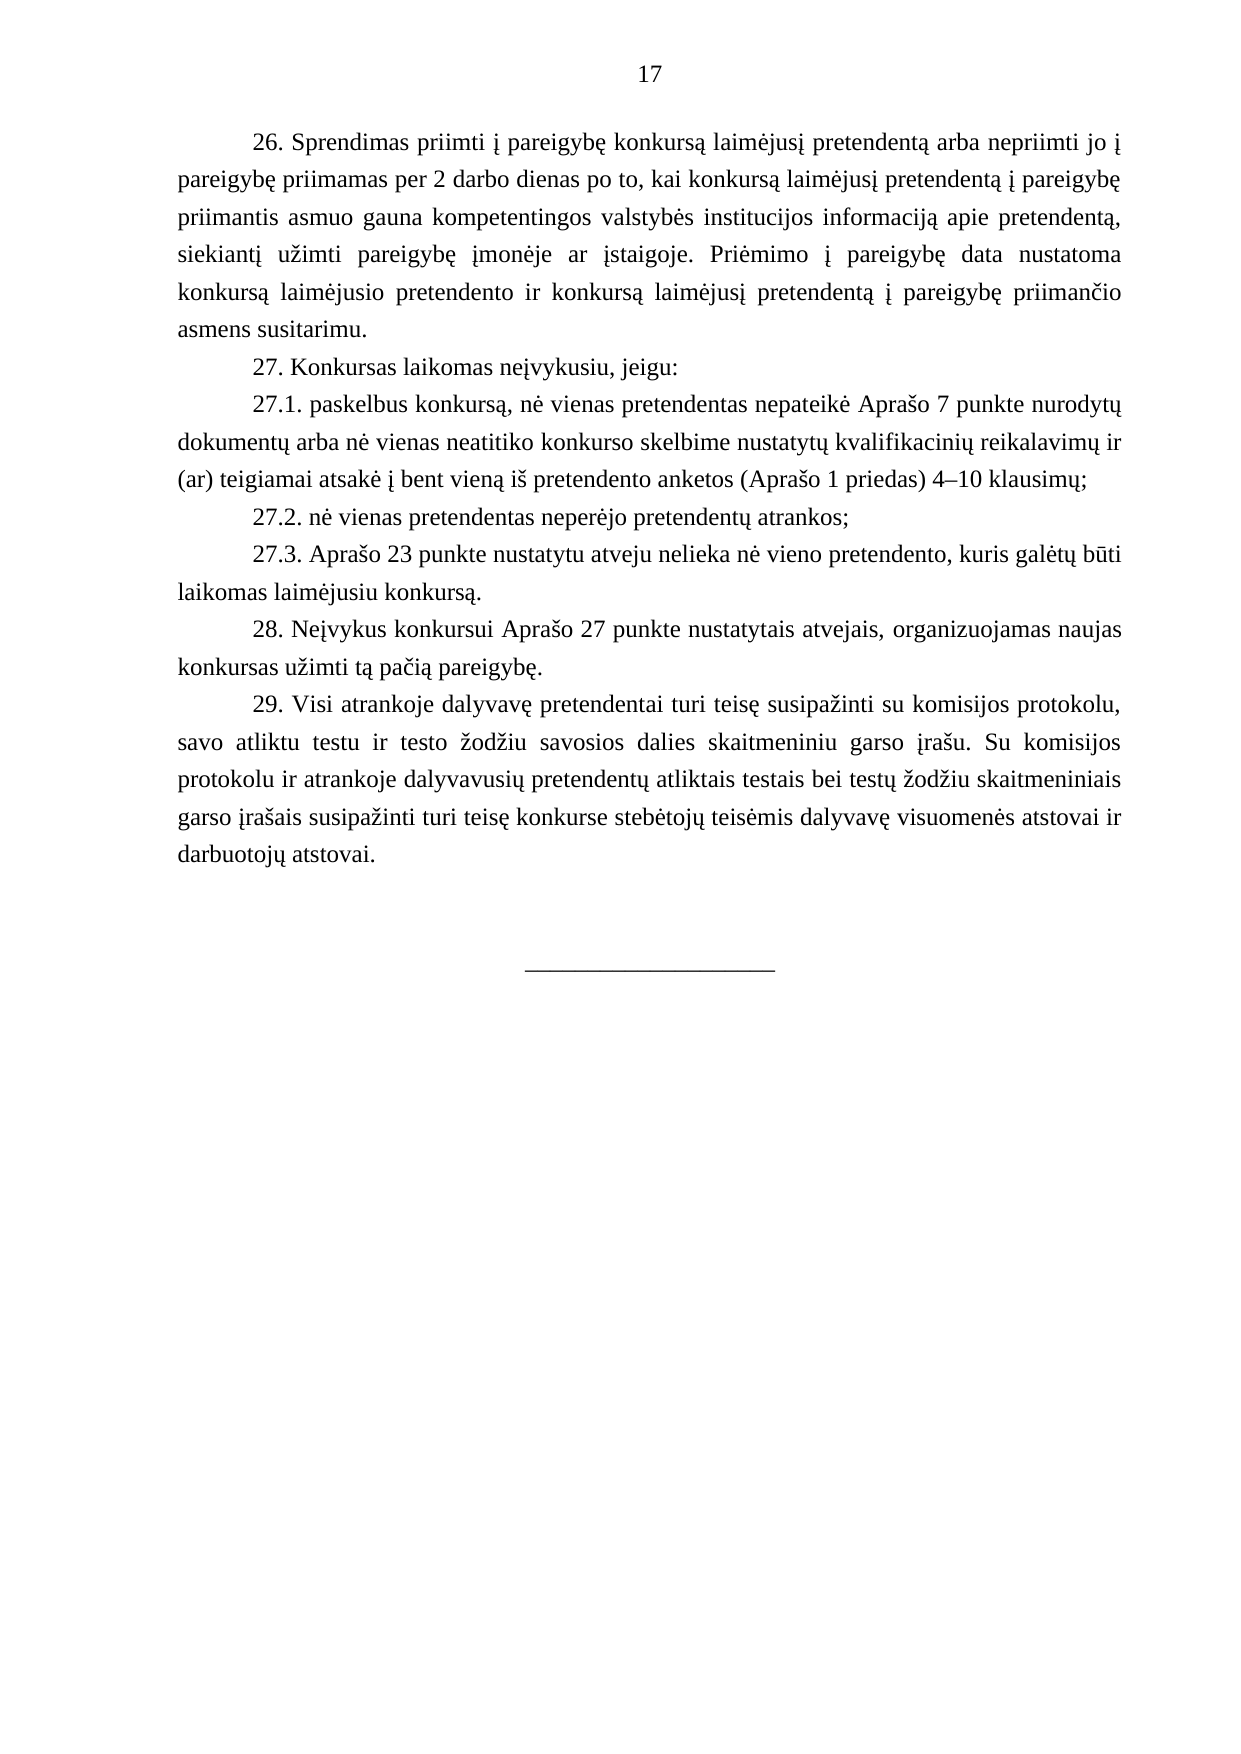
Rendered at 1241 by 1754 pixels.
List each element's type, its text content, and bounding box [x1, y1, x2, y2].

text 27. Konkursas laikomas neįvykusiu, jeigu: [177, 343, 1122, 381]
text 28. Neįvykus konkursui Aprašo 27 punkte nustatytais atvejais, organizuojamas naujas konkursas užimti tą pačią pareigybę. [177, 606, 1122, 681]
text 27.1. paskelbus konkursą, nė vienas pretendentas nepateikė Aprašo 7 punkte nurodytų dokumentų arba nė vienas neatitiko konkurso skelbime nustatytų kvalifikacinių reikalavimų ir (ar) teigiamai atsakė į bent vieną iš pretendento anketos (Aprašo 1 priedas) 4–10 klausimų; [177, 381, 1122, 493]
text 27.2. nė vienas pretendentas neperėjo pretendentų atrankos; [177, 493, 1122, 531]
text 27.3. Aprašo 23 punkte nustatytu atveju nelieka nė vieno pretendento, kuris galėtų būti laikomas laimėjusiu konkursą. [177, 531, 1122, 606]
text –––––––––––––––––––– [177, 954, 1122, 983]
text 29. Visi atrankoje dalyvavę pretendentai turi teisę susipažinti su komisijos protokolu, savo atliktu testu ir testo žodžiu savosios dalies skaitmeniniu garso įrašu. Su komisijos protokolu ir atrankoje dalyvavusių pretendentų atliktais testais bei testų žodžiu skaitmeniniais garso įrašais susipažinti turi teisę konkurse stebėtojų teisėmis dalyvavę visuomenės atstovai ir darbuotojų atstovai. [177, 681, 1122, 868]
text 26. Sprendimas priimti į pareigybę konkursą laimėjusį pretendentą arba nepriimti jo į pareigybę priimamas per 2 darbo dienas po to, kai konkursą laimėjusį pretendentą į pareigybę priimantis asmuo gauna kompetentingos valstybės institucijos informaciją apie pretendentą, siekiantį užimti pareigybę įmonėje ar įstaigoje. Priėmimo į pareigybę data nustatoma konkursą laimėjusio pretendento ir konkursą laimėjusį pretendentą į pareigybę priimančio asmens susitarimu. [177, 118, 1122, 343]
